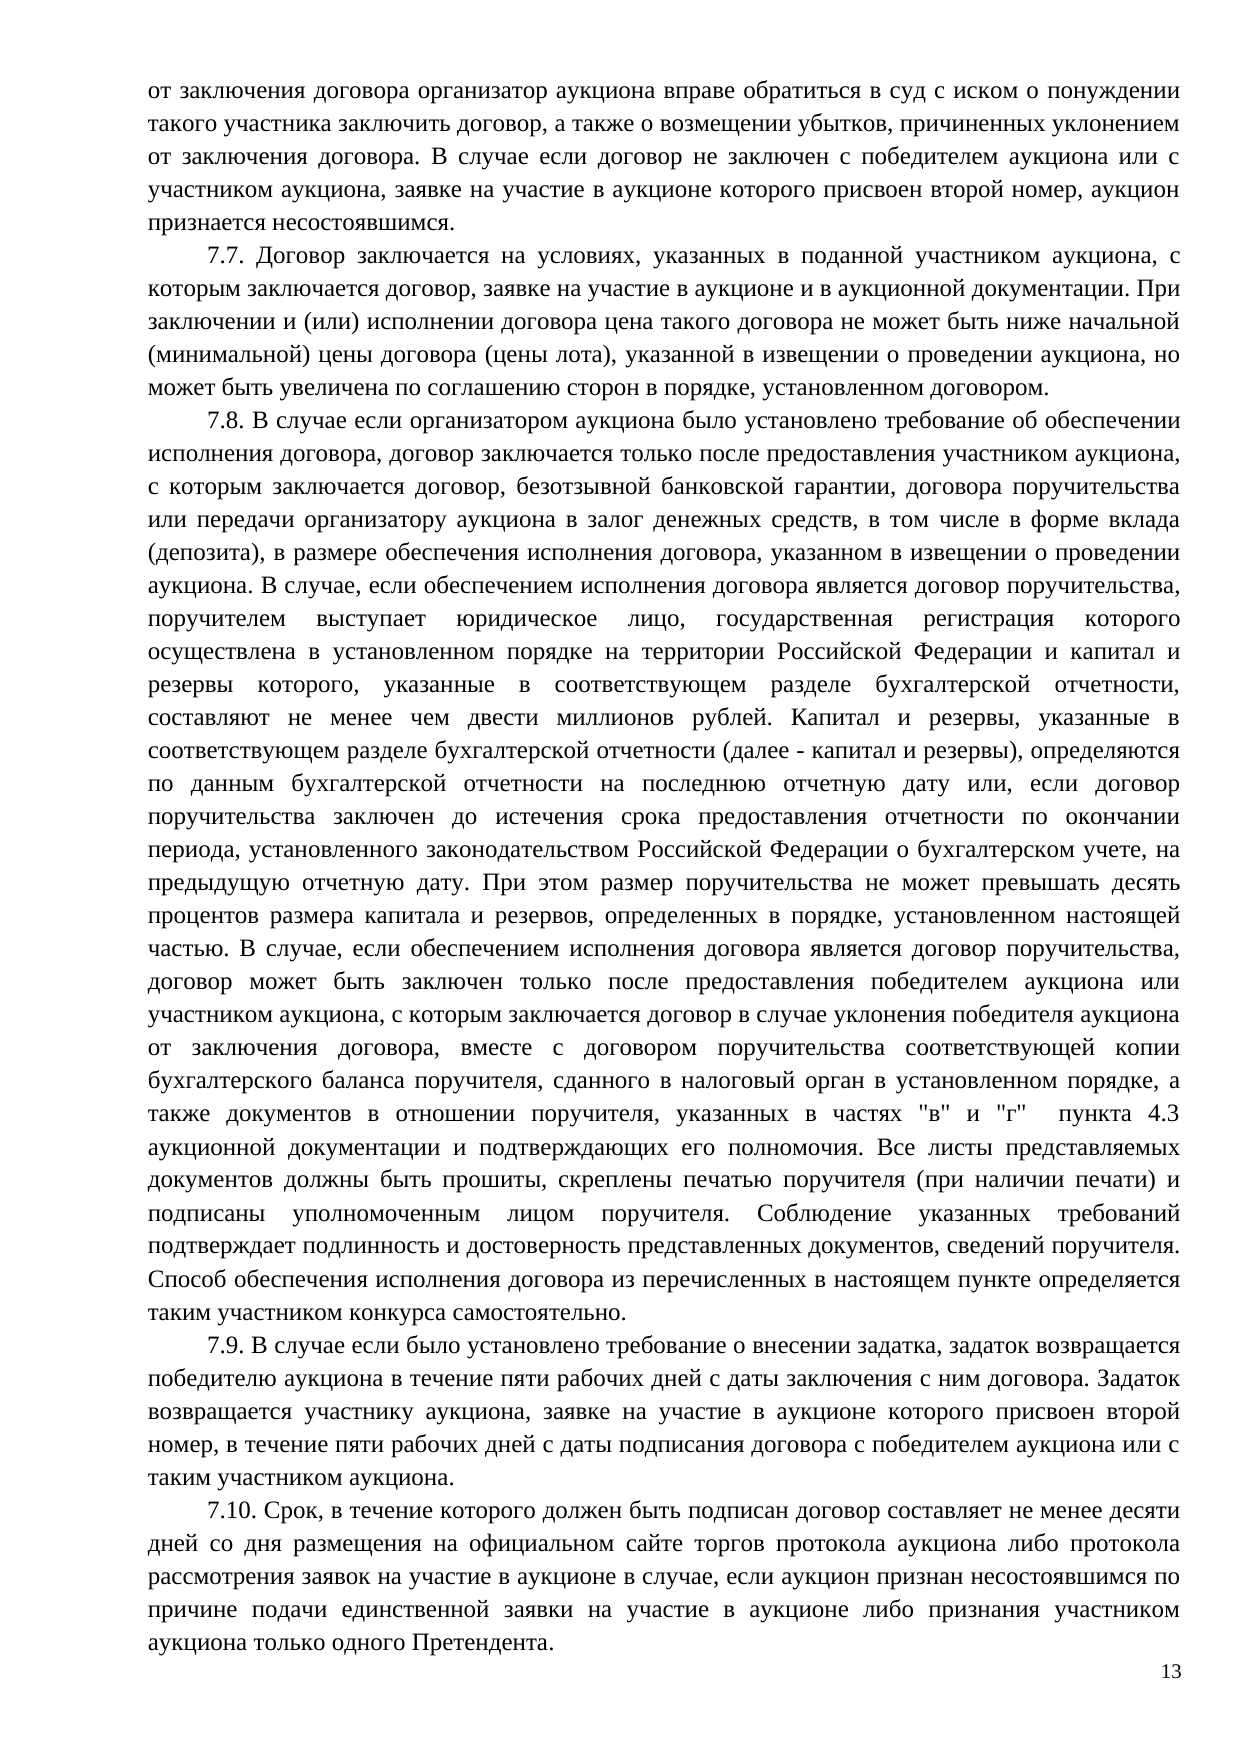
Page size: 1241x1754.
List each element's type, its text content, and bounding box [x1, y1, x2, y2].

text 7.7. Договор заключается на условиях, указанных в поданной участником аукциона, с которым заключается договор, заявке на участие в аукционе и в аукционной документации. При заключении и (или) исполнении договора цена такого договора не может быть ниже начальной (минимальной) цены договора (цены лота), указанной в извещении о проведении аукциона, но может быть увеличена по соглашению сторон в порядке, установленном договором. [148, 240, 1181, 401]
text 7.10. Срок, в течение которого должен быть подписан договор составляет не менее десяти дней со дня размещения на официальном сайте торгов протокола аукциона либо протокола рассмотрения заявок на участие в аукционе в случае, если аукцион признан несостоявшимся по причине подачи единственной заявки на участие в аукционе либо признания участником аукциона только одного Претендента. [148, 1495, 1181, 1656]
text 7.9. В случае если было установлено требование о внесении задатка, задаток возвращается победителю аукциона в течение пяти рабочих дней с даты заключения с ним договора. Задаток возвращается участнику аукциона, заявке на участие в аукционе которого присвоен второй номер, в течение пяти рабочих дней с даты подписания договора с победителем аукциона или с таким участником аукциона. [148, 1330, 1181, 1491]
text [148, 75, 1181, 236]
text 7.8. В случае если организатором аукциона было установлено требование об обеспечении исполнения договора, договор заключается только после предоставления участником аукциона, с которым заключается договор, безотзывной банковской гарантии, договора поручительства или передачи организатору аукциона в залог денежных средств, в том числе в форме вклада (депозита), в размере обеспечения исполнения договора, указанном в извещении о проведении аукциона. В случае, если обеспечением исполнения договора является договор поручительства, поручителем выступает юридическое лицо, государственная регистрация которого осуществлена в установленном порядке на территории Российской Федерации и капитал и резервы которого, указанные в соответствующем разделе бухгалтерской отчетности, составляют не менее чем двести миллионов рублей. Капитал и резервы, указанные в соответствующем разделе бухгалтерской отчетности (далее - капитал и резервы), определяются по данным бухгалтерской отчетности на последнюю отчетную дату или, если договор поручительства заключен до истечения срока предоставления отчетности по окончании периода, установленного законодательством Российской Федерации о бухгалтерском учете, на предыдущую отчетную дату. При этом размер поручительства не может превышать десять процентов размера капитала и резервов, определенных в порядке, установленном настоящей частью. В случае, если обеспечением исполнения договора является договор поручительства, договор может быть заключен только после предоставления победителем аукциона или участником аукциона, с которым заключается договор в случае уклонения победителя аукциона от заключения договора, вместе с договором поручительства соответствующей копии бухгалтерского баланса поручителя, сданного в налоговый орган в установленном порядке, а также документов в отношении поручителя, указанных в частях "в" и "г" пункта 4.3 аукционной документации и подтверждающих его полномочия. Все листы представляемых документов должны быть прошиты, скреплены печатью поручителя (при наличии печати) и подписаны уполномоченным лицом поручителя. Соблюдение указанных требований подтверждает подлинность и достоверность представленных документов, сведений поручителя. Способ обеспечения исполнения договора из перечисленных в настоящем пункте определяется таким участником конкурса самостоятельно. [148, 405, 1181, 1325]
